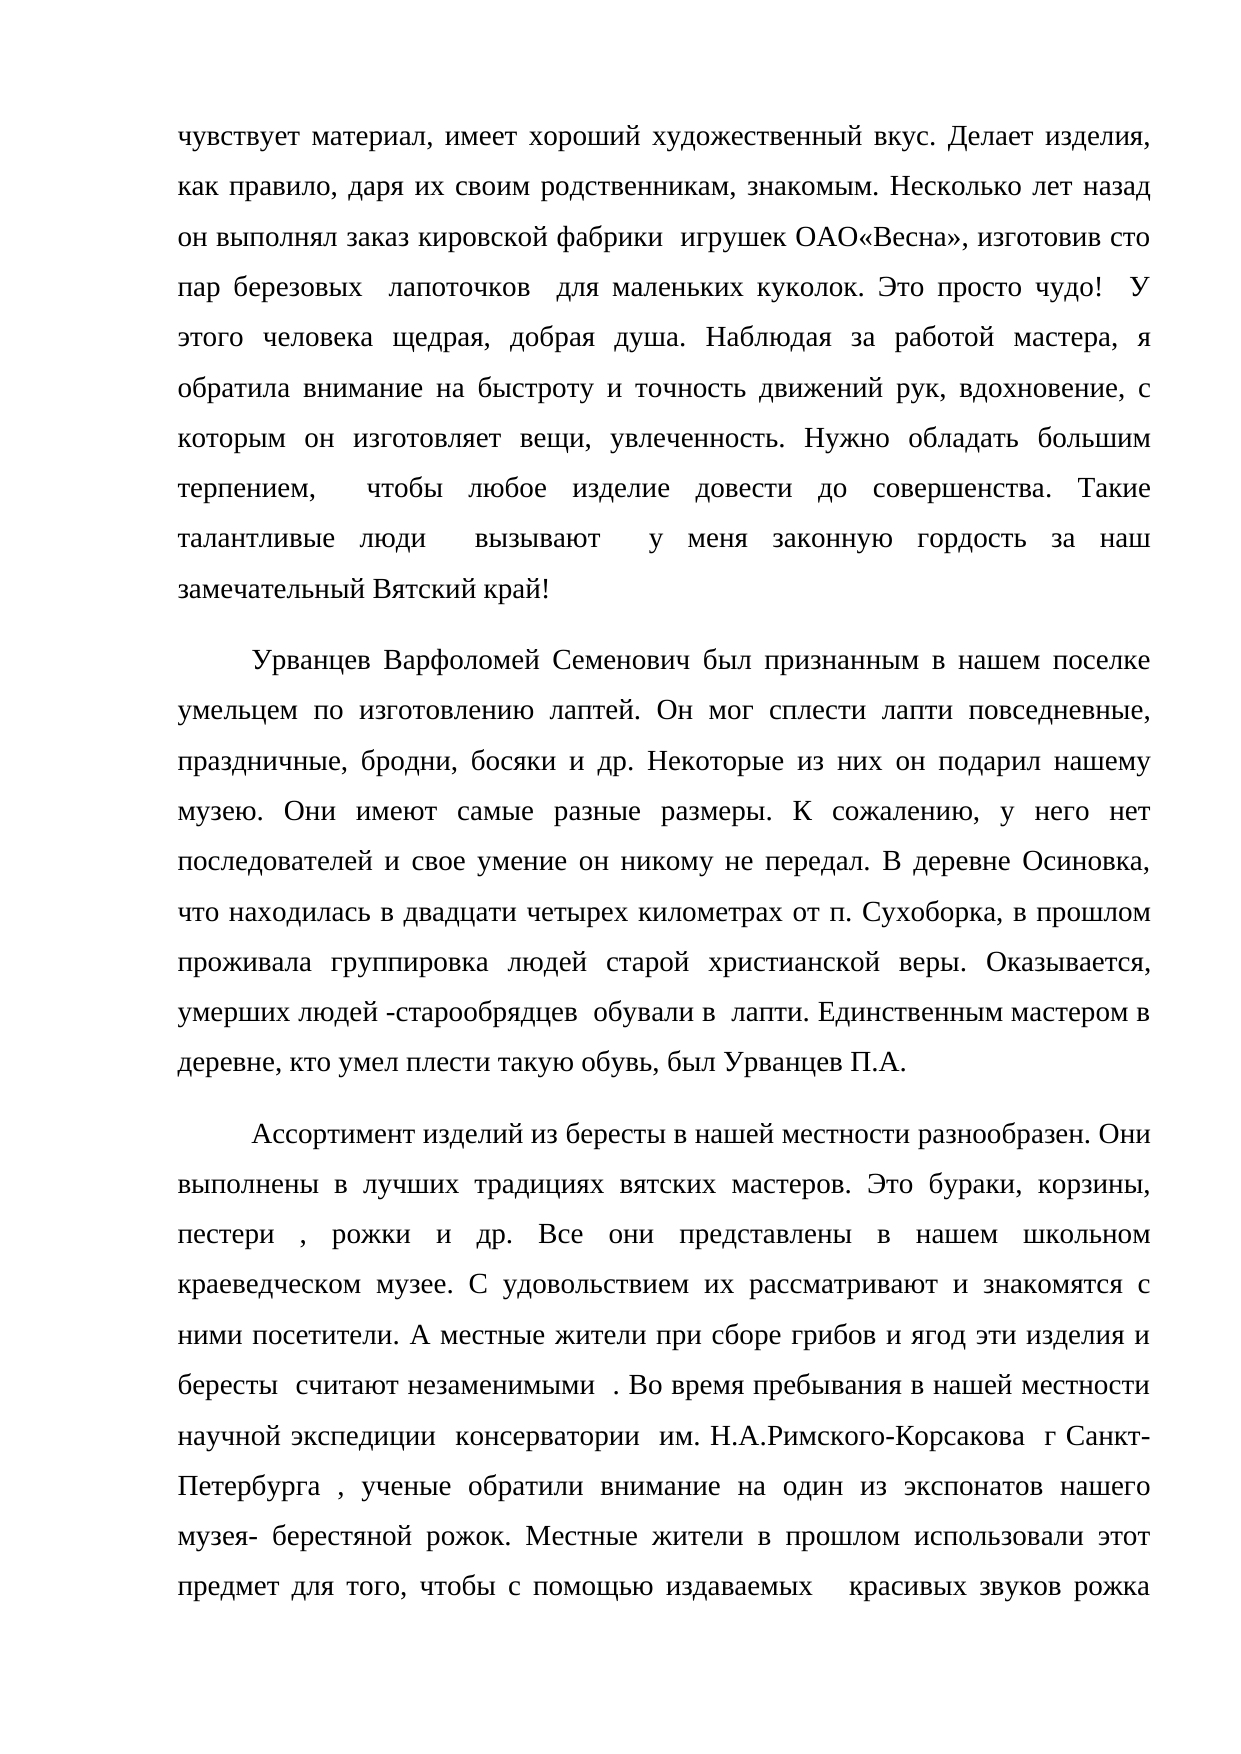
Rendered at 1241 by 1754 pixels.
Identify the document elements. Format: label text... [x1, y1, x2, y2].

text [177, 118, 1152, 604]
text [177, 1116, 1152, 1602]
text Урванцев Варфоломей Семенович был признанным в нашем поселке умельцем по изготовлению лаптей. Он мог сплести лапти повседневные, праздничные, бродни, босяки и др. Некоторые из них он подарил нашему музею. Они имеют самые разные размеры. К сожалению, у него нет последователей и свое умение он никому не передал. В деревне Осиновка, что находилась в двадцати четырех километрах от п. Сухоборка, в прошлом проживала группировка людей старой христианской веры. Оказывается, умерших людей -старообрядцев обували в лапти. Единственным мастером в деревне, кто умел плести такую обувь, был Урванцев П.А. [177, 642, 1152, 1078]
